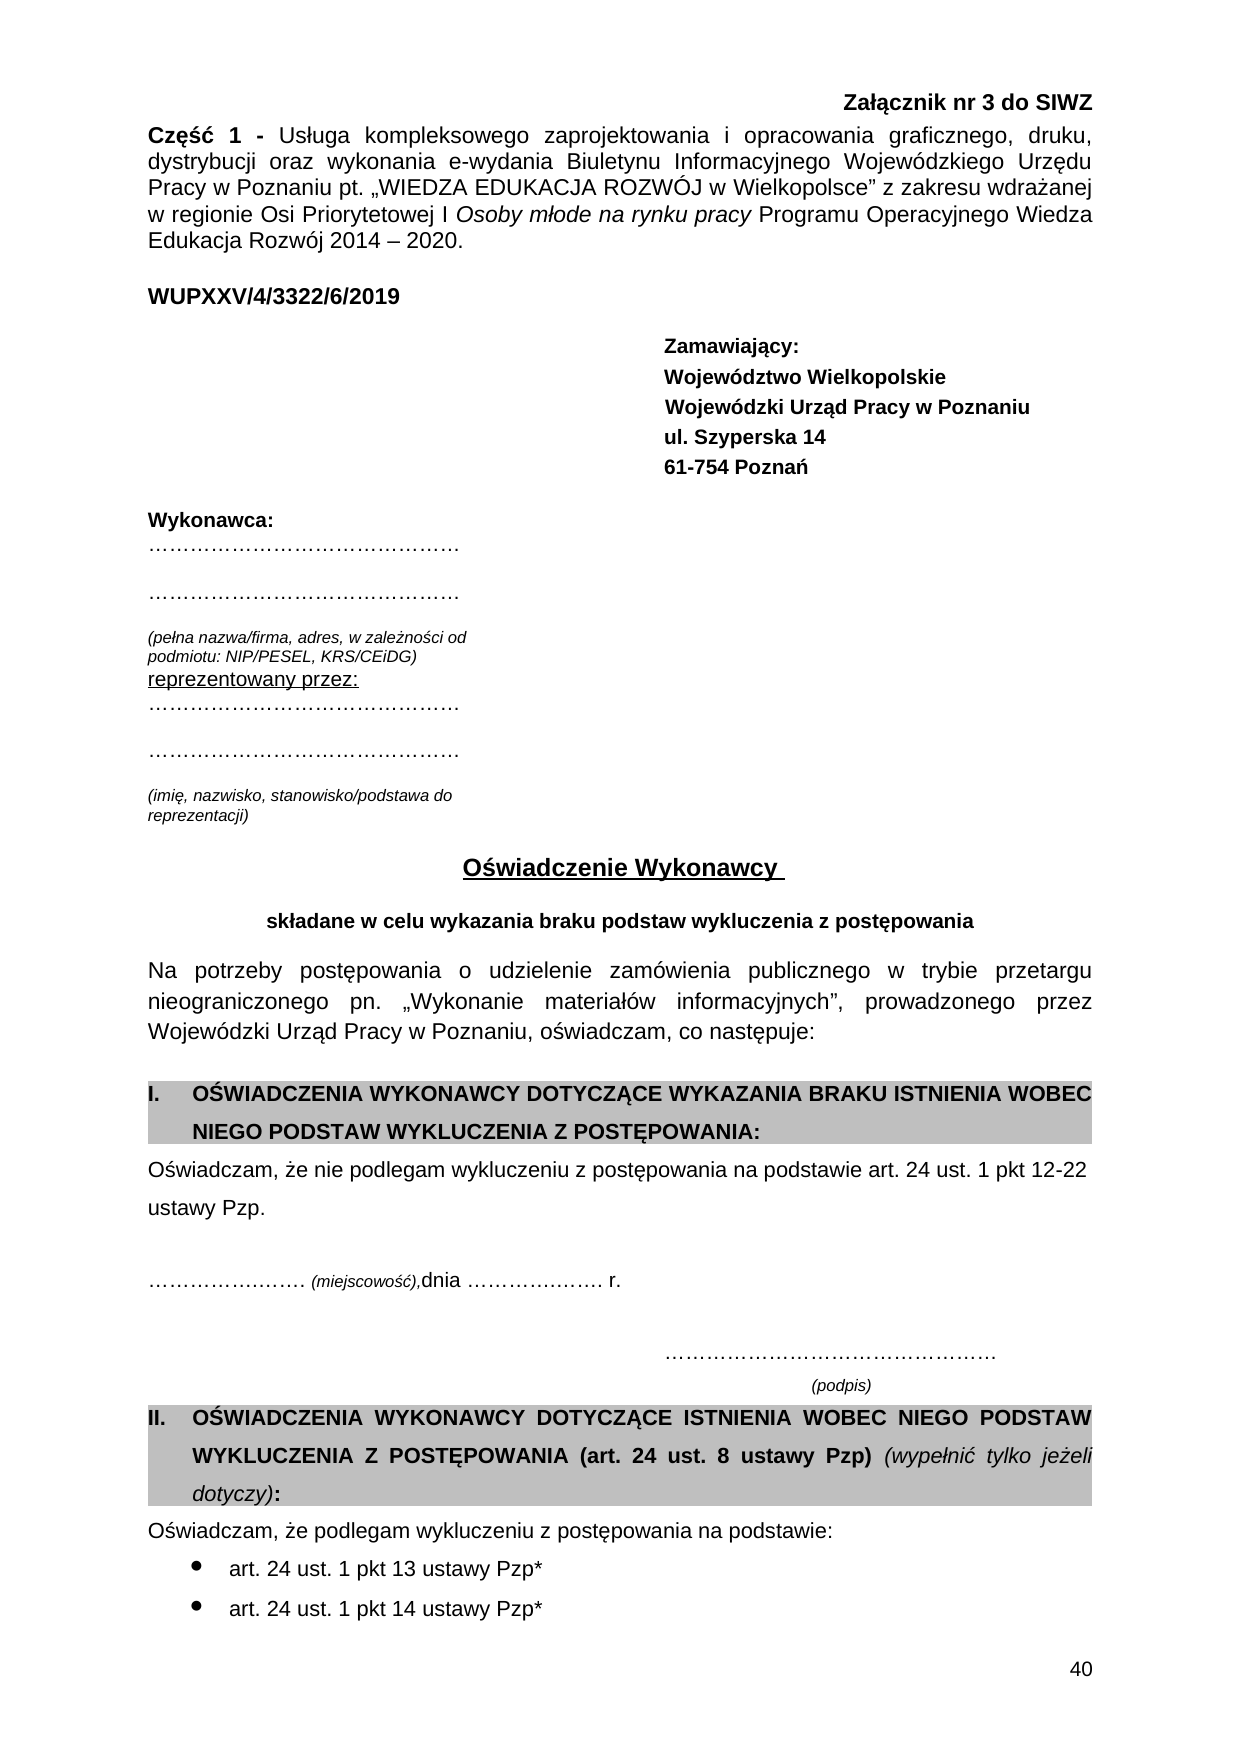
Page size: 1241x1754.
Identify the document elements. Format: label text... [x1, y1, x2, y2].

text reprezentowany przez: [148, 666, 1092, 690]
text 61-754 Poznań [148, 454, 1092, 478]
text ……………………………………………………………………………… [148, 532, 472, 604]
text ……………………………………………………………………………… [148, 690, 472, 762]
text Oświadczenie Wykonawcy [148, 853, 1092, 882]
text WUPXXV/4/3322/6/2019 [148, 283, 1092, 309]
text składane w celu wykazania braku podstaw wykluczenia z postępowania [148, 909, 1092, 933]
text ul. Szyperska 14 [148, 424, 1092, 448]
text Na potrzeby postępowania o udzielenie zamówienia publicznego w trybie przetargu nieograniczonego pn. „Wykonanie materiałów informacyjnych”, prowadzonego przez Wojewódzki Urząd Pracy w Poznaniu, oświadczam, co następuje: [148, 957, 1092, 1044]
text Województwo Wielkopolskie [148, 365, 1092, 389]
text Oświadczam, że nie podlegam wykluczeniu z postępowania na podstawie art. 24 ust. 1 pkt 12-22 ustawy Pzp. [148, 1157, 1092, 1220]
text (pełna nazwa/firma, adres, w zależności od podmiotu: NIP/PESEL, KRS/CEiDG) [148, 628, 472, 666]
text …………….……. (miejscowość),dnia ………….……. r. [148, 1268, 1092, 1292]
list art. 24 ust. 1 pkt 13 ustawy Pzp* [191, 1556, 1092, 1583]
text Załącznik nr 3 do SIWZ [738, 89, 1092, 115]
list art. 24 ust. 1 pkt 14 ustawy Pzp* [191, 1596, 1092, 1623]
text Zamawiający: [148, 334, 1092, 358]
text ………………………………………… [148, 1340, 1092, 1364]
text Oświadczam, że podlegam wykluczeniu z postępowania na podstawie: [148, 1518, 1092, 1543]
text Część 1 - Usługa kompleksowego zaprojektowania i opracowania graficznego, druku, dystrybucji oraz wykonania e-wydania Biuletynu Informacyjnego Wojewódzkiego Urzędu Pracy w Poznaniu pt. „WIEDZA EDUKACJA ROZWÓJ w Wielkopolsce” z zakresu wdrażanej w regionie Osi Priorytetowej I Osoby młode na rynku pracy Programu Operacyjnego Wiedza Edukacja Rozwój 2014 – 2020. [148, 122, 1092, 253]
text (imię, nazwisko, stanowisko/podstawa do reprezentacji) [148, 786, 472, 824]
list OŚWIADCZENIA WYKONAWCY DOTYCZĄCE WYKAZANIA BRAKU ISTNIENIA WOBEC NIEGO PODSTAW WYKLUCZENIA Z POSTĘPOWANIA: [148, 1081, 1092, 1144]
text (podpis) [738, 1376, 1092, 1395]
list OŚWIADCZENIA WYKONAWCY DOTYCZĄCE ISTNIENIA WOBEC NIEGO PODSTAW WYKLUCZENIA Z POSTĘPOWANIA (art. 24 ust. 8 ustawy Pzp) (wypełnić tylko jeżeli dotyczy): [148, 1405, 1092, 1506]
text Wojewódzki Urząd Pracy w Poznaniu [665, 395, 1092, 419]
text Wykonawca: [148, 508, 1092, 532]
